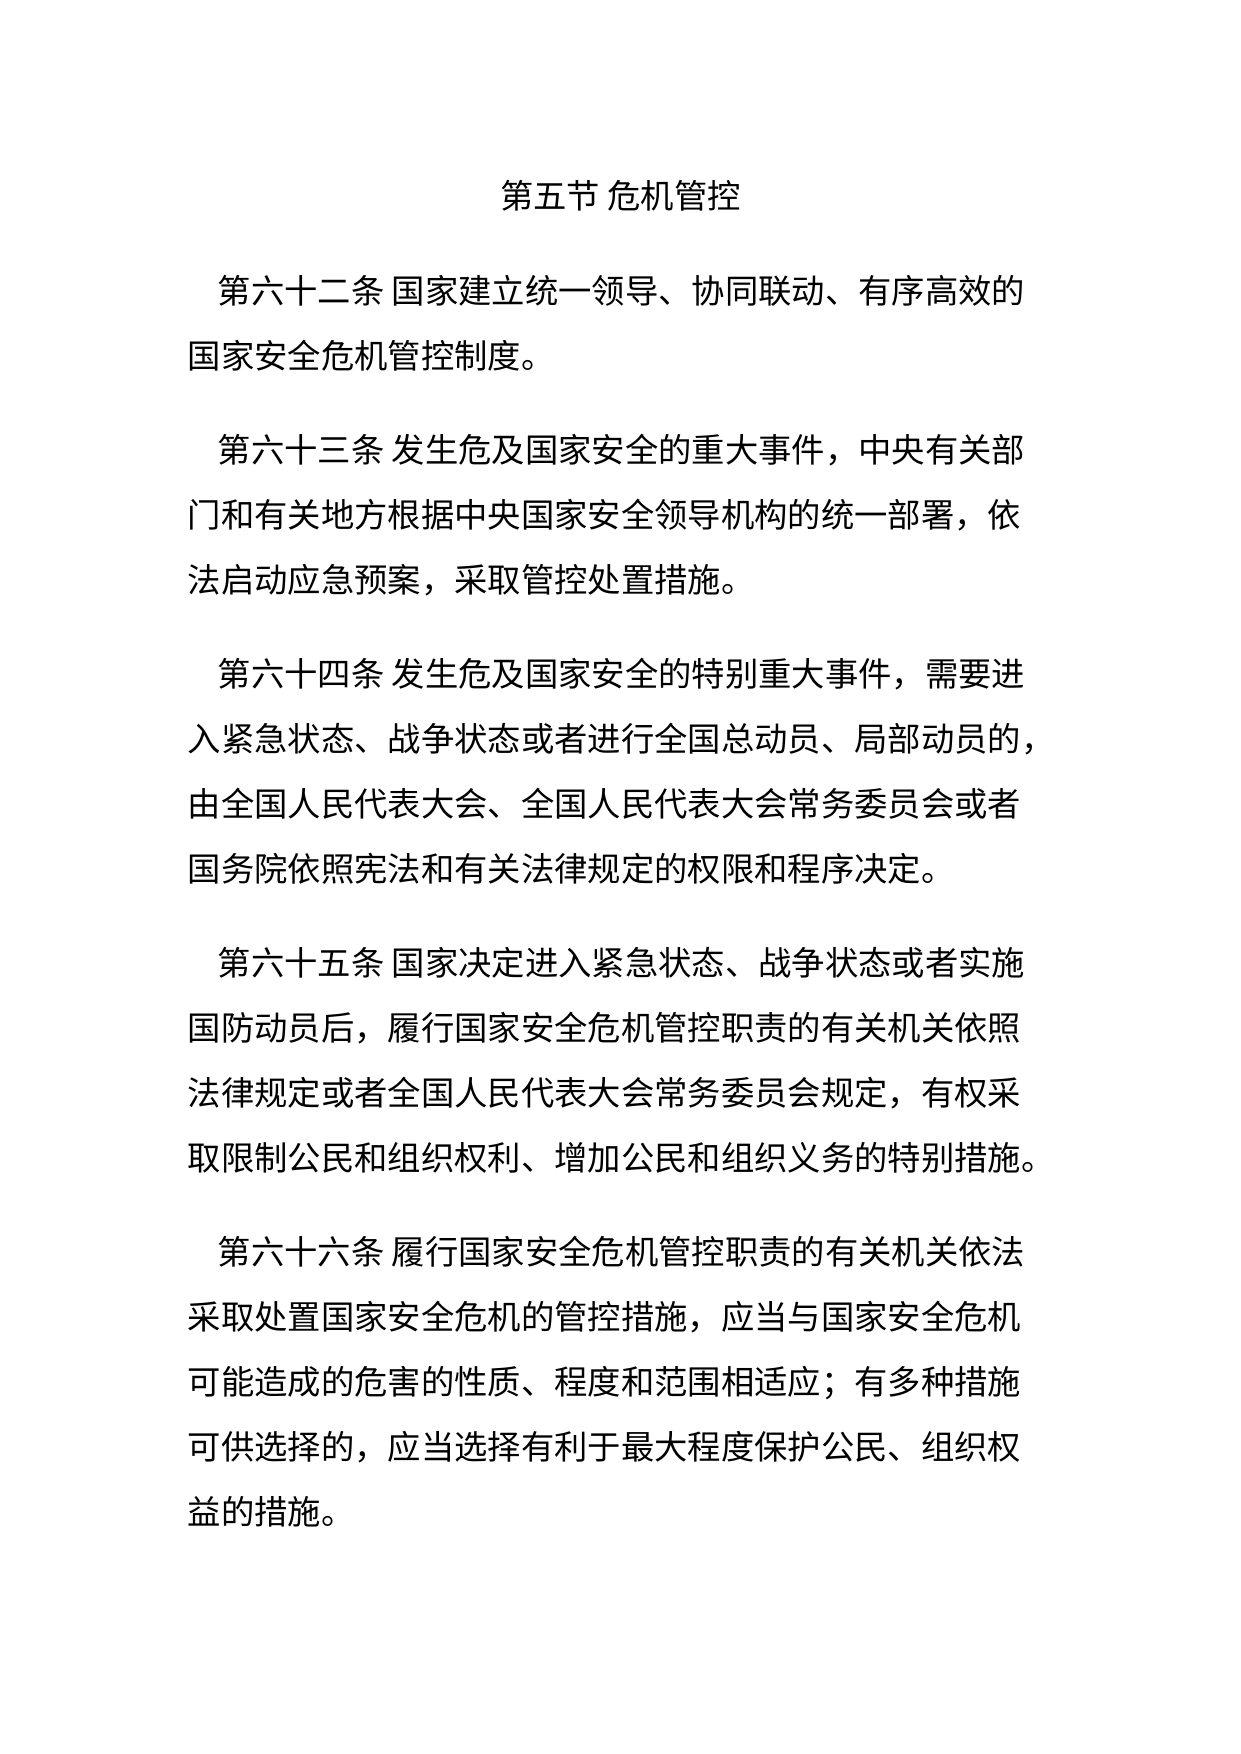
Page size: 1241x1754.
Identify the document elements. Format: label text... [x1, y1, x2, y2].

text 第六十六条 履行国家安全危机管控职责的有关机关依法采取处置国家安全危机的管控措施，应当与国家安全危机可能造成的危害的性质、程度和范围相适应；有多种措施可供选择的，应当选择有利于最大程度保护公民、组织权益的措施。 [187, 1218, 1053, 1543]
text 第六十二条 国家建立统一领导、协同联动、有序高效的国家安全危机管控制度。 [187, 256, 1053, 386]
text 第六十四条 发生危及国家安全的特别重大事件，需要进入紧急状态、战争状态或者进行全国总动员、局部动员的，由全国人民代表大会、全国人民代表大会常务委员会或者国务院依照宪法和有关法律规定的权限和程序决定。 [187, 639, 1053, 899]
text 第五节 危机管控 [187, 162, 1053, 227]
text 第六十三条 发生危及国家安全的重大事件，中央有关部门和有关地方根据中央国家安全领导机构的统一部署，依法启动应急预案，采取管控处置措施。 [187, 415, 1053, 610]
text 第六十五条 国家决定进入紧急状态、战争状态或者实施国防动员后，履行国家安全危机管控职责的有关机关依照法律规定或者全国人民代表大会常务委员会规定，有权采取限制公民和组织权利、增加公民和组织义务的特别措施。 [187, 929, 1053, 1189]
